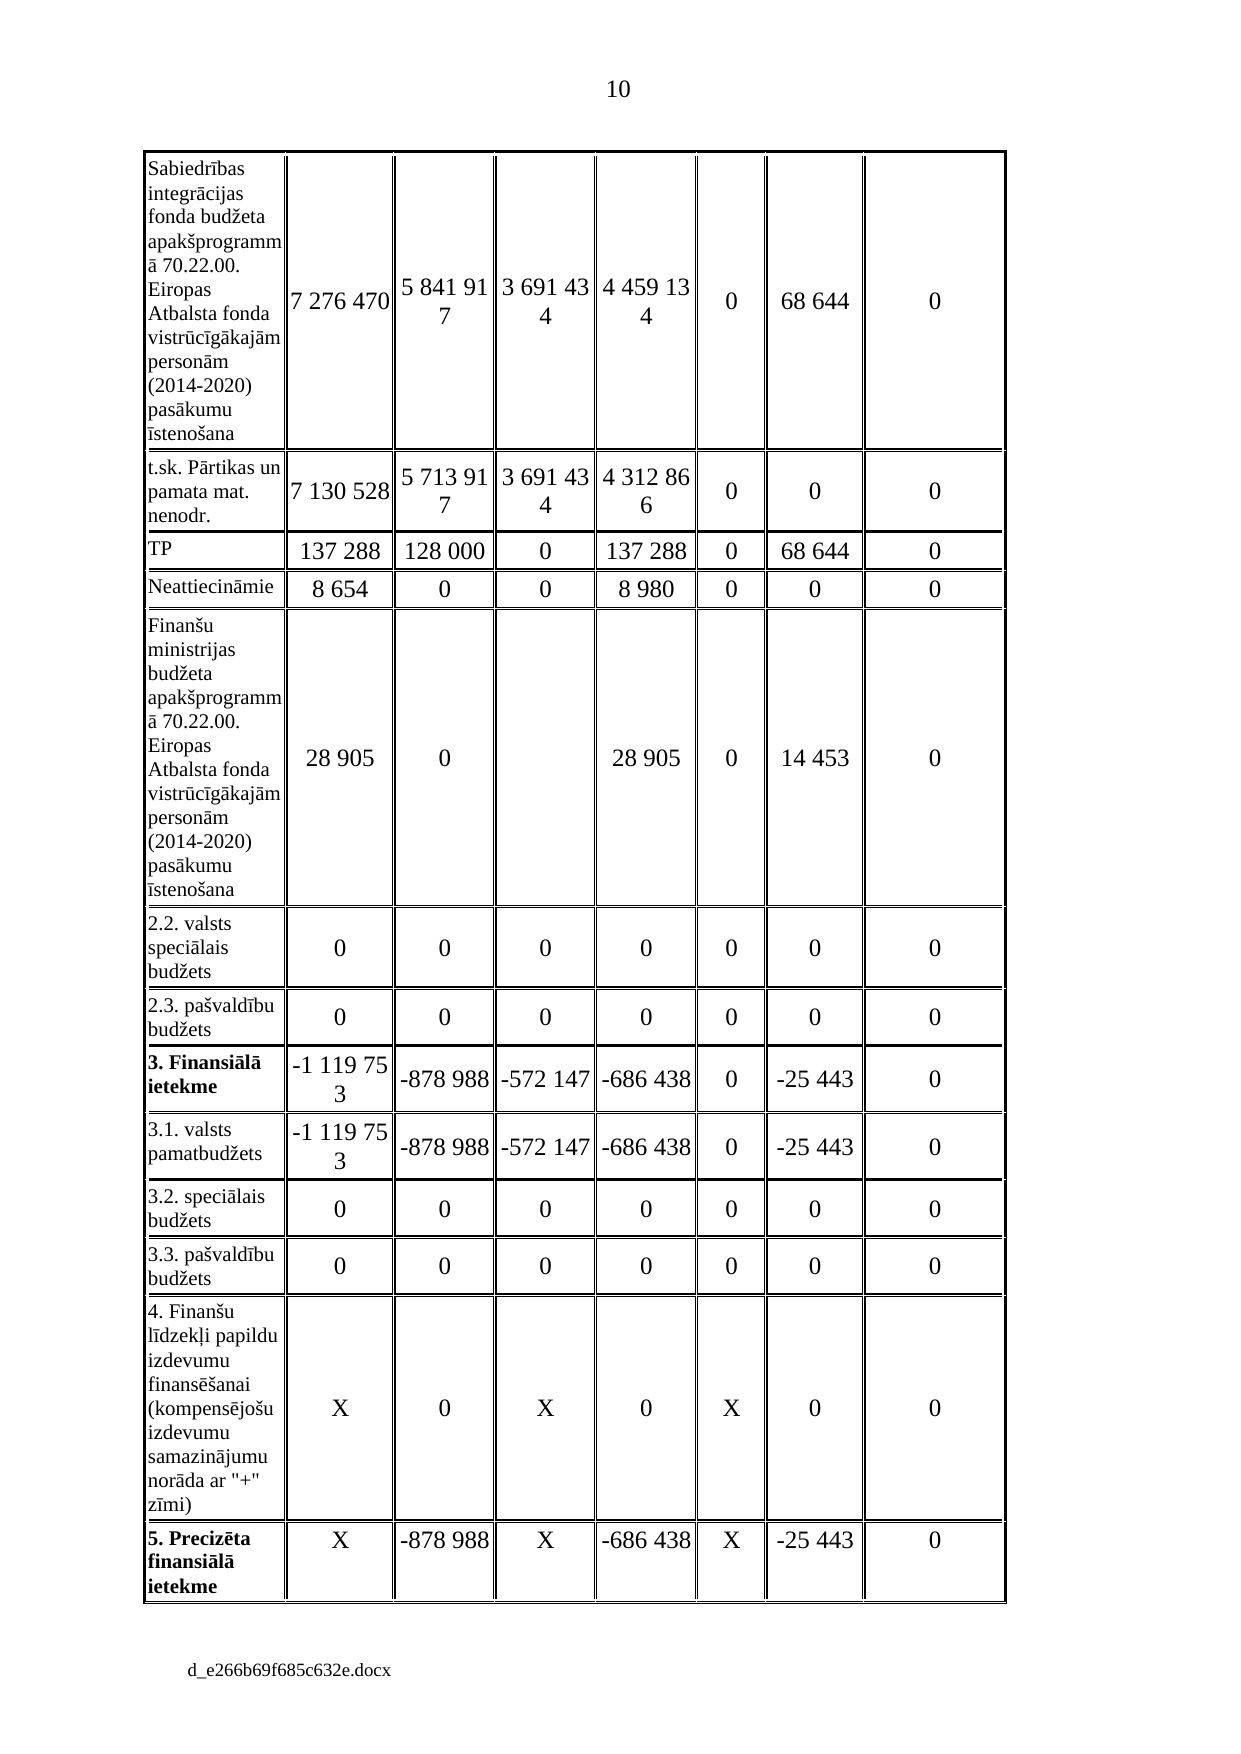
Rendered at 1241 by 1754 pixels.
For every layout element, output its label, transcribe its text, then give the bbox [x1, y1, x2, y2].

table_cell 0 [597, 990, 695, 1044]
table_cell 0 [288, 908, 392, 986]
table_cell 8 654 [288, 572, 392, 606]
table_cell 0 [597, 908, 695, 986]
table_cell 128 000 [396, 533, 493, 568]
table_cell 0 [866, 1178, 1006, 1235]
table_cell 0 [698, 1114, 764, 1178]
table_cell 0 [396, 572, 493, 606]
table_cell Finanšu ministrijas budžeta apakšprogrammā 70.22.00. Eiropas Atbalsta fonda vistrūcīgākajām personām (2014-2020) pasākumu īstenošana [146, 606, 284, 904]
table_cell 3.2. speciālais budžets [145, 1178, 284, 1235]
table_cell 0 [866, 1235, 1005, 1293]
table_cell 0 [597, 1239, 695, 1293]
table_cell 0 [396, 908, 493, 986]
table_cell [497, 610, 594, 904]
table_cell 0 [866, 448, 1005, 530]
table_cell -1 119 753 [288, 1047, 392, 1111]
table_cell Sabiedrības integrācijas fonda budžeta apakšprogrammā 70.22.00. Eiropas Atbalsta fonda vistrūcīgākajām personām (2014-2020) pasākumu īstenošana [146, 152, 286, 448]
table_cell 2.3. pašvaldību budžets [146, 986, 284, 1044]
table_cell -686 438 [596, 1523, 697, 1601]
table_cell t.sk. Pārtikas un pamata mat. nenodr. [146, 448, 284, 530]
table_cell 0 [698, 452, 764, 530]
table_cell -686 438 [597, 1114, 695, 1178]
table_cell 7 130 528 [288, 452, 392, 530]
table_cell 0 [866, 530, 1004, 568]
table_cell 0 [497, 1239, 594, 1293]
table_cell 0 [497, 1181, 594, 1235]
table_cell 0 [768, 908, 862, 986]
table_cell X [495, 1523, 596, 1601]
table_cell 7 276 470 [286, 152, 394, 448]
table_cell 0 [866, 568, 1005, 606]
table_cell -878 988 [396, 1047, 493, 1111]
table_cell 5 841 917 [394, 152, 495, 448]
table_cell 0 [396, 1239, 493, 1293]
table_cell 4 312 866 [597, 452, 695, 530]
table_cell 137 288 [597, 533, 695, 568]
table_cell Neattiecināmie [146, 568, 284, 606]
table_cell 0 [768, 1297, 862, 1519]
table_cell 0 [864, 1519, 1005, 1601]
table_cell 0 [864, 1111, 1006, 1178]
table_cell 0 [768, 990, 862, 1044]
table_cell 0 [288, 1181, 392, 1235]
table_cell 8 980 [597, 572, 695, 606]
table_cell X [497, 1297, 594, 1519]
table_cell 137 288 [288, 533, 392, 568]
table_cell 2.2. valsts speciālais budžets [146, 905, 284, 986]
table_cell 0 [768, 452, 862, 530]
table_cell 0 [497, 572, 594, 606]
table_cell 3 691 434 [495, 153, 596, 448]
table_cell X [697, 1519, 766, 1601]
table_cell 68 644 [768, 533, 862, 568]
table_cell 0 [497, 990, 594, 1044]
table_cell X [288, 1297, 392, 1519]
table_cell 5 713 917 [396, 452, 493, 530]
table_cell 0 [698, 990, 764, 1044]
table_cell 0 [866, 986, 1005, 1044]
table_cell X [286, 1519, 394, 1601]
table_cell 0 [597, 1297, 695, 1519]
table_cell 0 [288, 990, 392, 1044]
table_cell 0 [698, 908, 764, 986]
table_cell 14 453 [768, 610, 862, 904]
table_cell 0 [864, 153, 1004, 448]
table_cell -572 147 [497, 1114, 594, 1178]
table_cell 3.3. pašvaldību budžets [146, 1235, 284, 1293]
table_cell 0 [396, 1297, 493, 1519]
table_cell 0 [866, 1044, 1004, 1111]
table_cell 4. Finanšu līdzekļi papildu izdevumu finansēšanai (kompensējošu izdevumu samazinājumu norāda ar "+" zīmi) [146, 1293, 284, 1519]
table_cell 0 [698, 610, 764, 904]
table_cell 0 [698, 1181, 764, 1235]
table_cell 0 [698, 533, 764, 568]
table_cell 0 [497, 908, 594, 986]
table_cell -1 119 753 [288, 1114, 392, 1178]
table_cell 0 [698, 572, 764, 606]
table_cell 4 459 134 [596, 153, 697, 448]
table_cell 0 [697, 152, 766, 448]
table_cell 0 [396, 1181, 493, 1235]
table_cell 0 [698, 1239, 764, 1293]
table_cell 0 [698, 1047, 764, 1111]
table_cell 0 [396, 990, 493, 1044]
table_cell 0 [866, 905, 1005, 986]
table_cell 0 [597, 1181, 695, 1235]
table_cell 0 [768, 1239, 862, 1293]
table_cell TP [146, 530, 284, 568]
table_cell 3.1. valsts pamatbudžets [145, 1111, 286, 1178]
table_cell 0 [866, 1293, 1005, 1519]
table_cell 0 [768, 1181, 862, 1235]
table_cell -25 443 [766, 1519, 864, 1601]
table_cell -878 988 [396, 1114, 493, 1178]
table_cell 3. Finansiālā ietekme [146, 1044, 284, 1111]
table_cell 28 905 [288, 610, 392, 904]
table_cell 0 [288, 1239, 392, 1293]
table_cell -25 443 [768, 1114, 862, 1178]
table_cell -572 147 [497, 1047, 594, 1111]
table_cell 28 905 [597, 610, 695, 904]
table_cell -878 988 [394, 1519, 495, 1601]
table_cell 0 [866, 606, 1005, 904]
table_cell 5. Precizēta finansiālā ietekme [146, 1519, 286, 1601]
table_cell 0 [396, 610, 493, 904]
table_cell 0 [497, 533, 594, 568]
table_cell -686 438 [597, 1047, 695, 1111]
table_cell X [698, 1297, 764, 1519]
table_cell 0 [768, 572, 862, 606]
table_cell 3 691 434 [497, 452, 594, 530]
table_cell -25 443 [768, 1047, 862, 1111]
table_cell 68 644 [766, 152, 864, 448]
